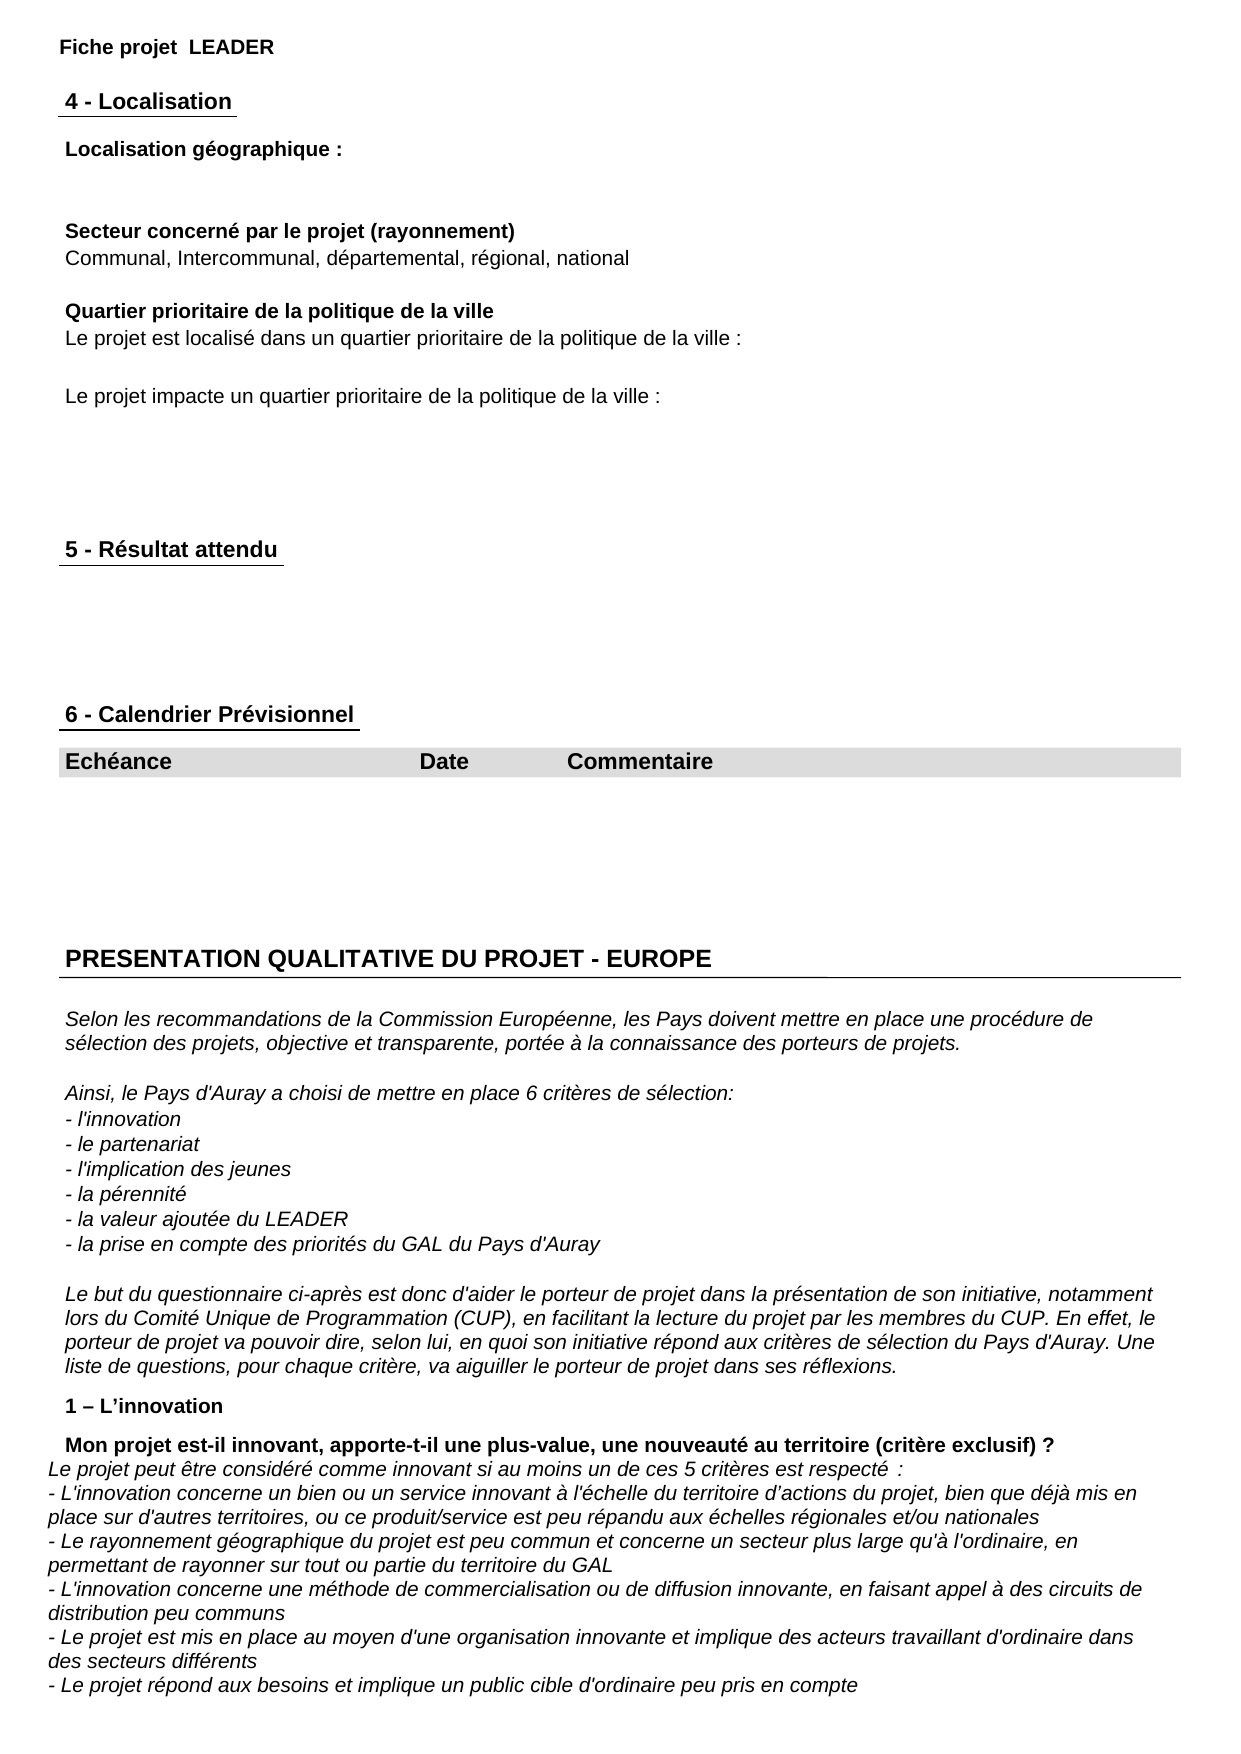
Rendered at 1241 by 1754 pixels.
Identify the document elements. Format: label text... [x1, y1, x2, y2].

list - Localisation [65, 88, 1201, 114]
text Le projet peut être considéré comme innovant si au moins un de ces 5 critères est respecté : [48, 1457, 1170, 1481]
text Le but du questionnaire ci-après est donc d'aider le porteur de projet dans la présentation de son initiative, notamment lors du Comité Unique de Programmation (CUP), en facilitant la lecture du projet par les membres du CUP. En effet, le porteur de projet va pouvoir dire, selon lui, en quoi son initiative répond aux critères de sélection du Pays d'Auray. Une liste de questions, pour chaque critère, va aiguiller le porteur de projet dans ses réflexions. [65, 1282, 1170, 1378]
subtitle – L’innovation [65, 1393, 1170, 1417]
text Quartier prioritaire de la politique de la ville [65, 299, 1201, 323]
text - Le projet répond aux besoins et implique un public cible d'ordinaire peu pris en compte [48, 1672, 1170, 1696]
text Communal, Intercommunal, départemental, régional, national [65, 246, 1201, 269]
subtitle - Résultat attendu [65, 536, 1201, 563]
text - Le projet est mis en place au moyen d'une organisation innovante et implique des acteurs travaillant d'ordinaire dans des secteurs différents [48, 1624, 1170, 1672]
text Le projet est localisé dans un quartier prioritaire de la politique de la ville : [65, 325, 807, 349]
text Localisation géographique : [65, 136, 1201, 160]
text - l'implication des jeunes [65, 1157, 1170, 1181]
subtitle Mon projet est-il innovant, apporte-t-il une plus-value, une nouveauté au territoire (critère exclusif) ? [65, 1433, 1170, 1457]
text - la valeur ajoutée du LEADER [65, 1207, 1170, 1231]
text Le projet impacte un quartier prioritaire de la politique de la ville : [65, 384, 807, 408]
list - Calendrier Prévisionnel [65, 701, 1201, 727]
text - L'innovation concerne un bien ou un service innovant à l'échelle du territoire d’actions du projet, bien que déjà mis en place sur d'autres territoires, ou ce produit/service est peu répandu aux échelles régionales et/ou nationales [48, 1481, 1170, 1529]
text PRESENTATION QUALITATIVE DU PROJET - EUROPE [65, 944, 1201, 973]
text Ainsi, le Pays d'Auray a choisi de mettre en place 6 critères de sélection: [65, 1081, 1170, 1105]
text - la prise en compte des priorités du GAL du Pays d'Auray [65, 1232, 1170, 1256]
text - le partenariat [65, 1131, 1170, 1155]
text Selon les recommandations de la Commission Européenne, les Pays doivent mettre en place une procédure de sélection des projets, objective et transparente, portée à la connaissance des porteurs de projets. [65, 1007, 1170, 1055]
text - L'innovation concerne une méthode de commercialisation ou de diffusion innovante, en faisant appel à des circuits de distribution peu communs [48, 1577, 1170, 1624]
text - l'innovation [65, 1106, 1170, 1130]
text - la pérennité [65, 1182, 1170, 1206]
text - Le rayonnement géographique du projet est peu commun et concerne un secteur plus large qu'à l'ordinaire, en permettant de rayonner sur tout ou partie du territoire du GAL [48, 1529, 1170, 1577]
text Secteur concerné par le projet (rayonnement) [65, 219, 1201, 243]
